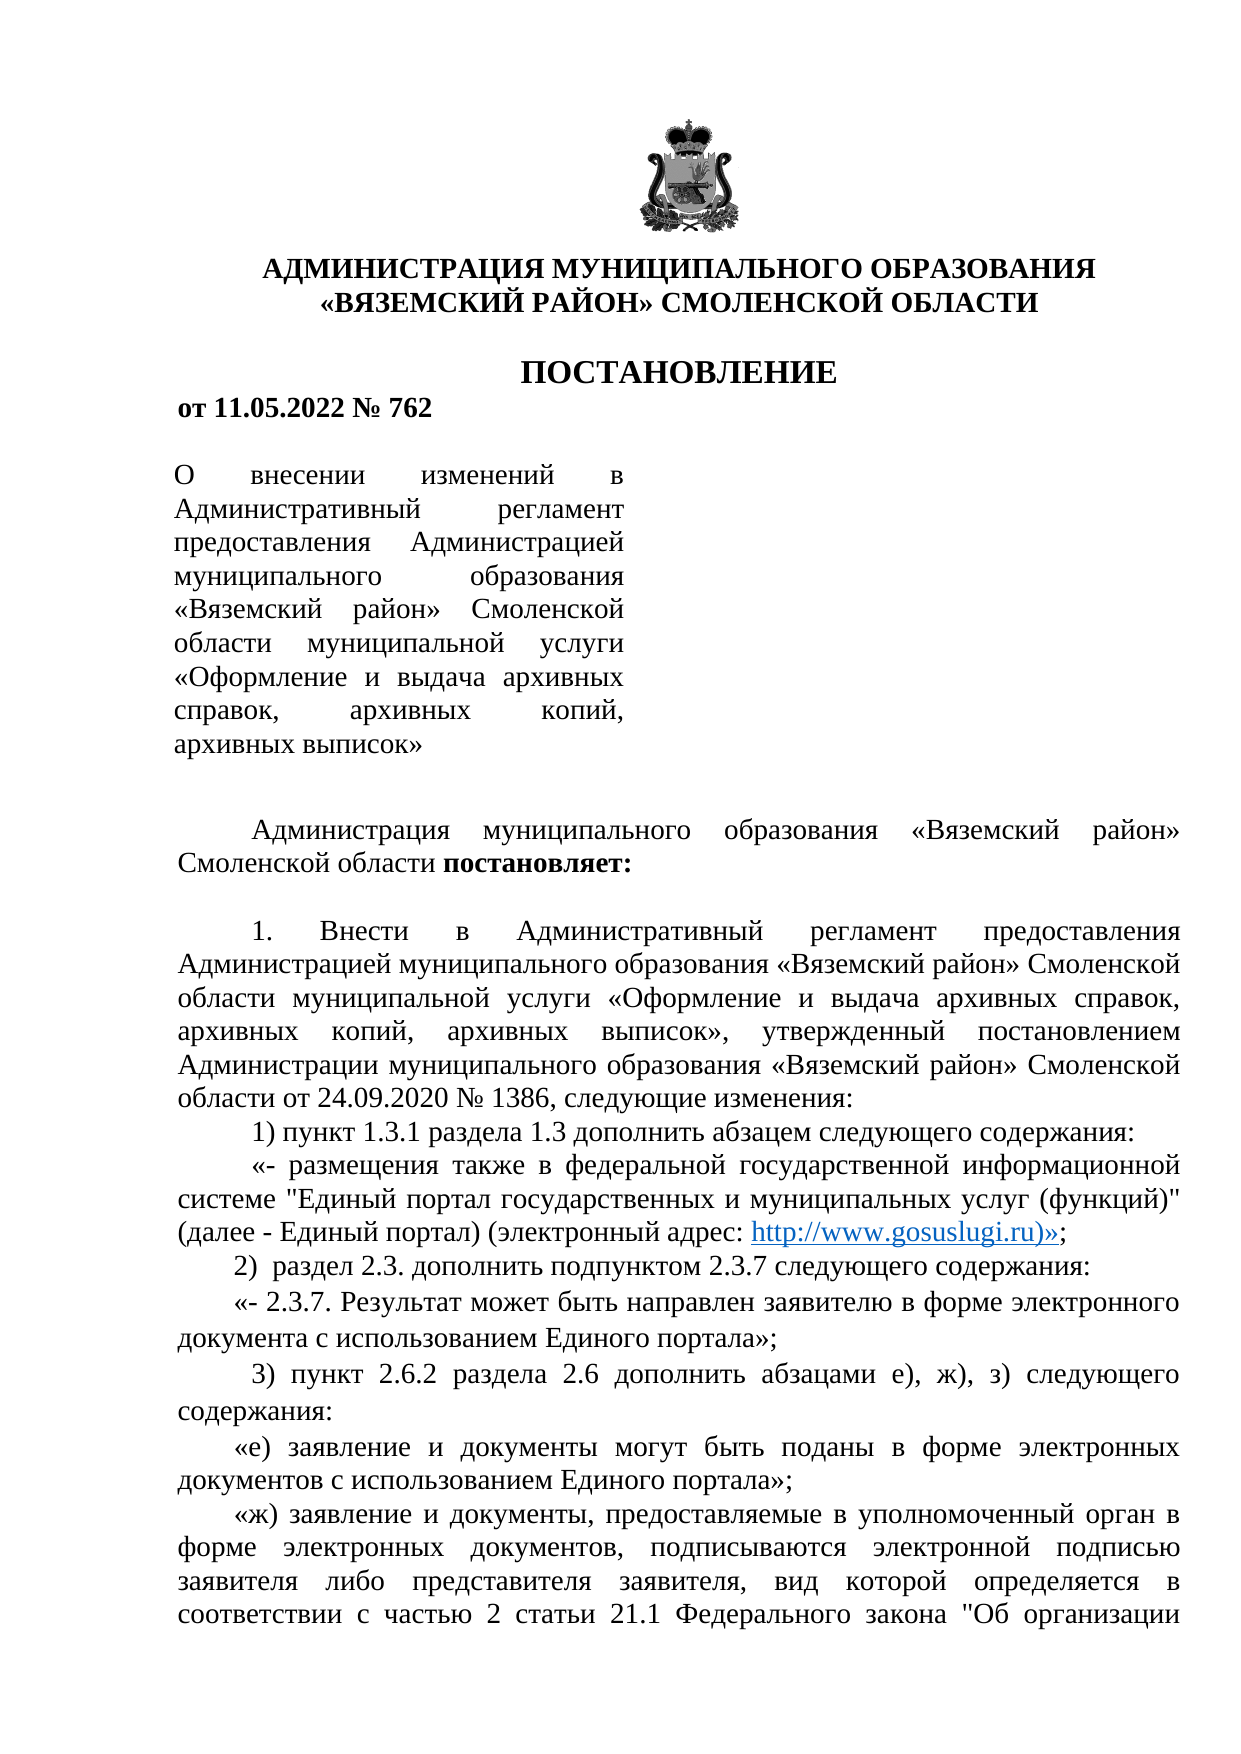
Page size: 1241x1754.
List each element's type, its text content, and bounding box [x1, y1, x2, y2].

text 1. Внести в Административный регламент предоставления Администрацией муниципального образования «Вяземский район» Смоленской области муниципальной услуги «Оформление и выдача архивных справок, архивных копий, архивных выписок», утвержденный постановлением Администрации муниципального образования «Вяземский район» Смоленской области от 24.09.2020 № 1386, следующие изменения: [177, 913, 1181, 1114]
text администрация муниципального образования [177, 251, 1181, 285]
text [177, 1496, 1181, 1630]
text от 11.05.2022 № 762 [177, 390, 1181, 424]
text 3) пункт 2.6.2 раздела 2.6 дополнить абзацами е), ж), з) следующего содержания: [177, 1356, 1181, 1426]
text «Вяземский район» смоленской области [177, 285, 1181, 318]
text ПОСТАНОВЛЕНИЕ [177, 352, 1181, 390]
text «- размещения также в федеральной государственной информационной системе "Единый портал государственных и муниципальных услуг (функций)" (далее - Единый портал) (электронный адрес: http://www.gosuslugi.ru)»; [177, 1147, 1181, 1248]
text Администрация муниципального образования «Вяземский район» Смоленской области постановляет: [177, 812, 1181, 879]
text «е) заявление и документы могут быть поданы в форме электронных документов с использованием Единого портала»; [177, 1429, 1181, 1496]
table_header О внесении изменений в Административный регламент предоставления Администрацией муниципального образования «Вяземский район» Смоленской области муниципальной услуги «Оформление и выдача архивных справок, архивных копий, архивных выписок» [163, 458, 635, 786]
text 1) пункт 1.3.1 раздела 1.3 дополнить абзацем следующего содержания: [177, 1114, 1181, 1147]
picture [638, 118, 740, 233]
text 2) раздел 2.3. дополнить подпунктом 2.3.7 следующего содержания: [177, 1248, 1181, 1282]
text «- 2.3.7. Результат может быть направлен заявителю в форме электронного документа с использованием Единого портала»; [177, 1284, 1181, 1354]
